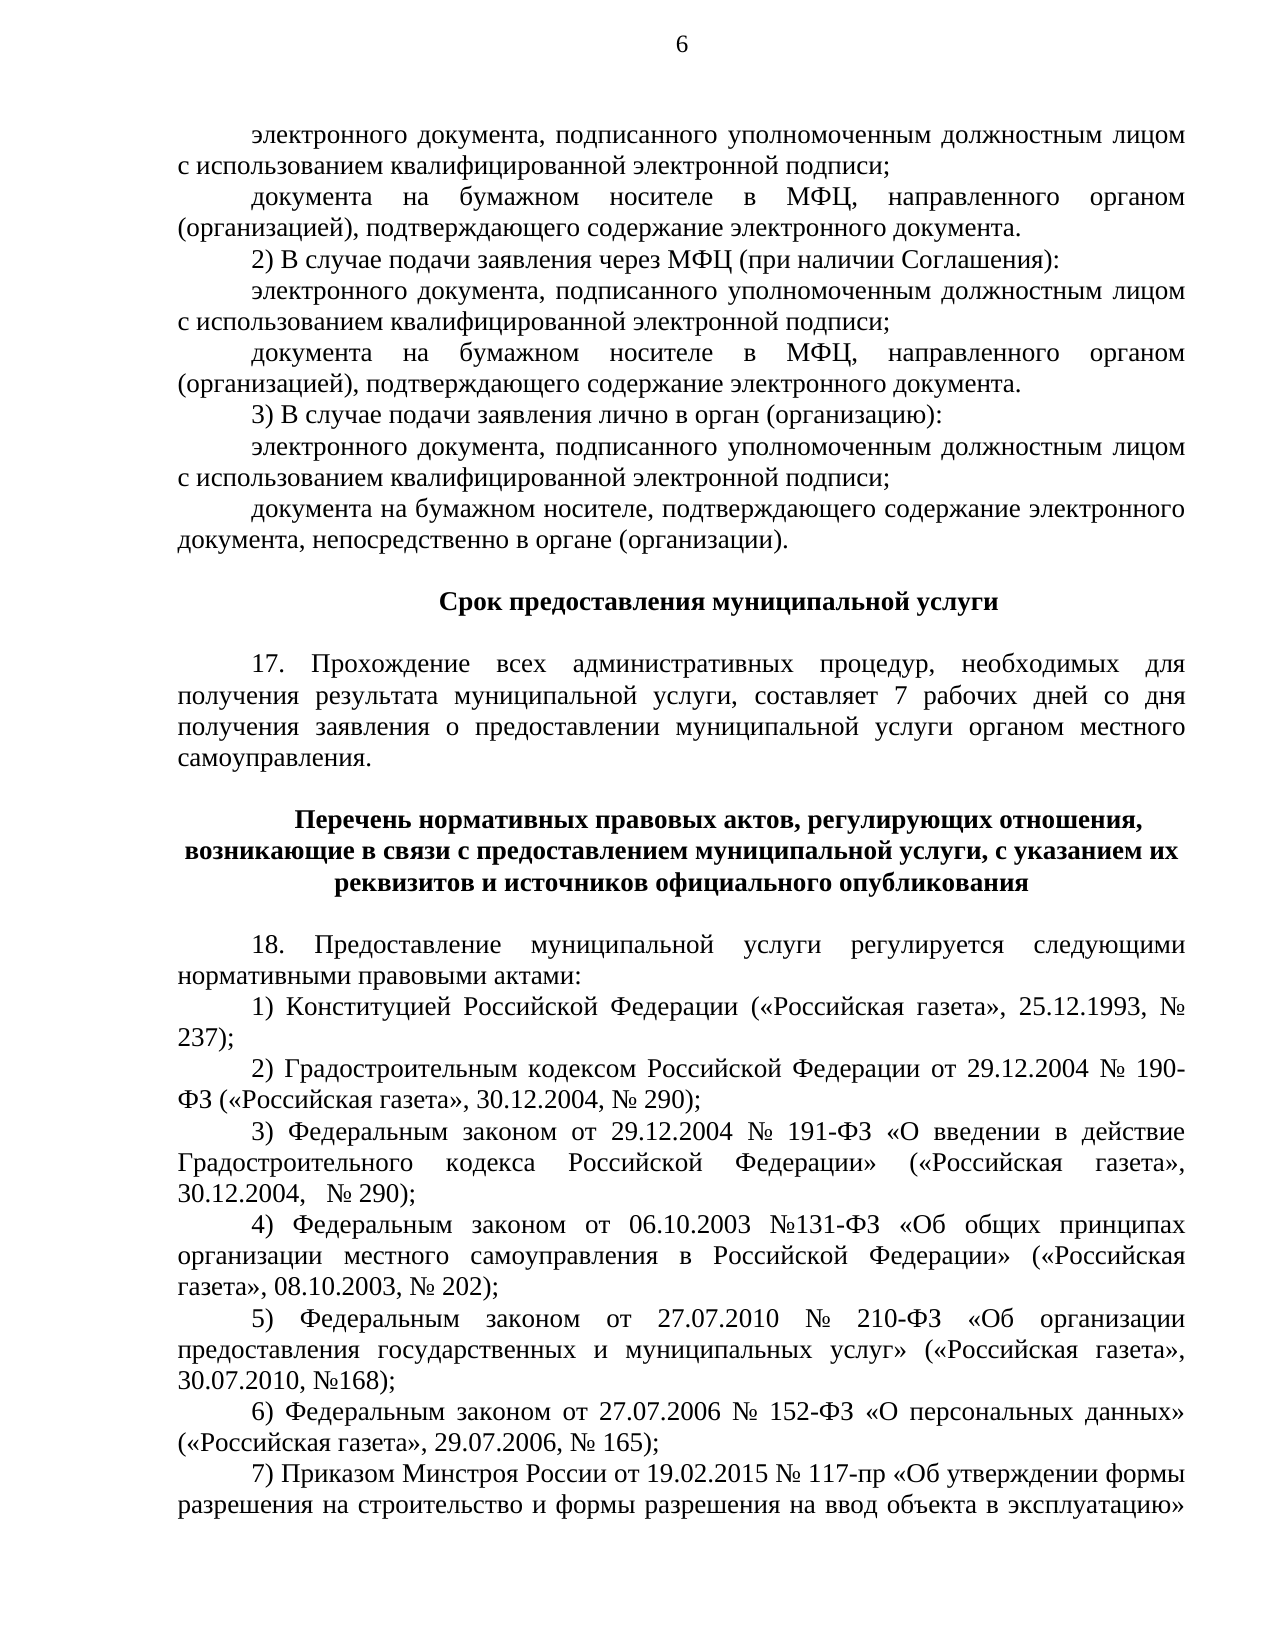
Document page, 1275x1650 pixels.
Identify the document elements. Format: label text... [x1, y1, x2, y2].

text электронного документа, подписанного уполномоченным должностным лицом с использованием квалифицированной электронной подписи; [177, 118, 1186, 180]
text 3) В случае подачи заявления лично в орган (организацию): [177, 398, 1186, 429]
text 4) Федеральным законом от 06.10.2003 №131-ФЗ «Об общих принципах организации местного самоуправления в Российской Федерации» («Российская газета», 08.10.2003, № 202); [177, 1208, 1186, 1302]
text 1) Конституцией Российской Федерации («Российская газета», 25.12.1993, № 237); [177, 990, 1186, 1052]
text 17. Прохождение всех административных процедур, необходимых для получения результата муниципальной услуги, составляет 7 рабочих дней со дня получения заявления о предоставлении муниципальной услуги органом местного самоуправления. [177, 648, 1186, 772]
text документа на бумажном носителе, подтверждающего содержание электронного документа, непосредственно в органе (организации). [177, 492, 1186, 554]
text 18. Предоставление муниципальной услуги регулируется следующими нормативными правовыми актами: [177, 928, 1186, 990]
text документа на бумажном носителе в МФЦ, направленного органом (организацией), подтверждающего содержание электронного документа. [177, 336, 1186, 398]
text документа на бумажном носителе в МФЦ, направленного органом (организацией), подтверждающего содержание электронного документа. [177, 180, 1186, 243]
text 2) В случае подачи заявления через МФЦ (при наличии Соглашения): [177, 243, 1186, 274]
text Срок предоставления муниципальной услуги [177, 585, 1186, 616]
text 5) Федеральным законом от 27.07.2010 № 210-ФЗ «Об организации предоставления государственных и муниципальных услуг» («Российская газета», 30.07.2010, №168); [177, 1302, 1186, 1395]
text электронного документа, подписанного уполномоченным должностным лицом с использованием квалифицированной электронной подписи; [177, 274, 1186, 336]
text 3) Федеральным законом от 29.12.2004 № 191-ФЗ «О введении в действие Градостроительного кодекса Российской Федерации» («Российская газета», 30.12.2004, № 290); [177, 1115, 1186, 1208]
text 2) Градостроительным кодексом Российской Федерации от 29.12.2004 № 190-ФЗ («Российская газета», 30.12.2004, № 290); [177, 1052, 1186, 1115]
text 6) Федеральным законом от 27.07.2006 № 152-ФЗ «О персональных данных» («Российская газета», 29.07.2006, № 165); [177, 1395, 1186, 1457]
text электронного документа, подписанного уполномоченным должностным лицом с использованием квалифицированной электронной подписи; [177, 429, 1186, 492]
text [177, 1457, 1186, 1520]
text Перечень нормативных правовых актов, регулирующих отношения, возникающие в связи с предоставлением муниципальной услуги, с указанием их реквизитов и источников официального опубликования [177, 803, 1186, 897]
